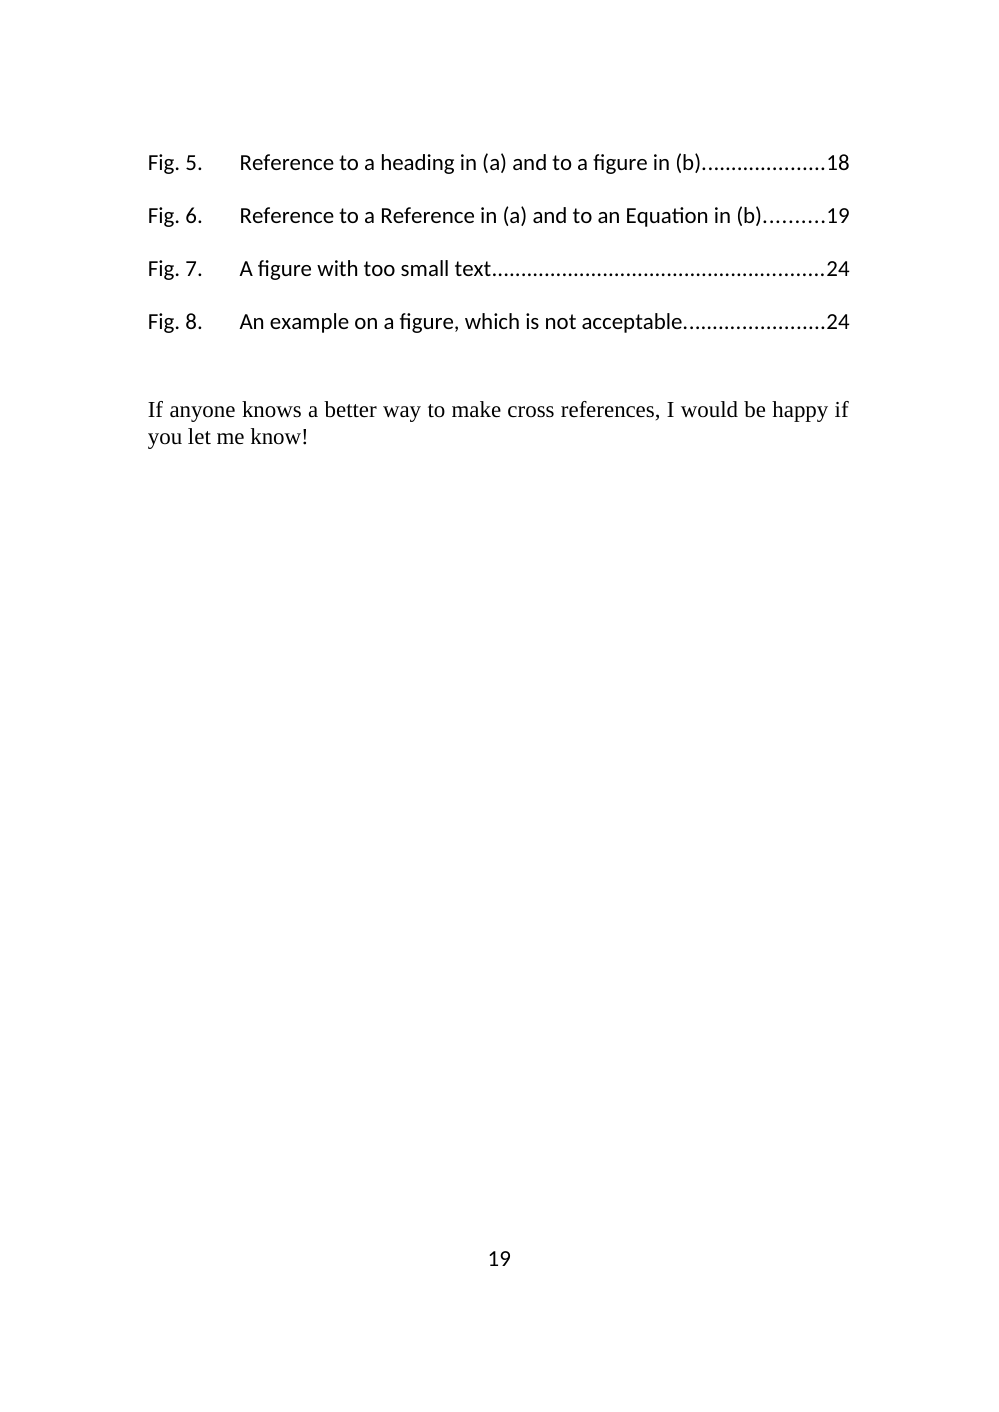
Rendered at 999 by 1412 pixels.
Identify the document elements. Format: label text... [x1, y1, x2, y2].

text If anyone knows a better way to make cross references, I would be happy if you let me know! [148, 397, 850, 449]
text Fig. 6. Reference to a Reference in (a) and to an Equation in (b). 19 [148, 201, 850, 229]
text Fig. 8. An example on a figure, which is not acceptable. 24 [148, 307, 850, 335]
text Fig. 5. Reference to a heading in (a) and to a figure in (b). 18 [148, 148, 850, 176]
text Fig. 7. A figure with too small text 24 [148, 254, 850, 282]
